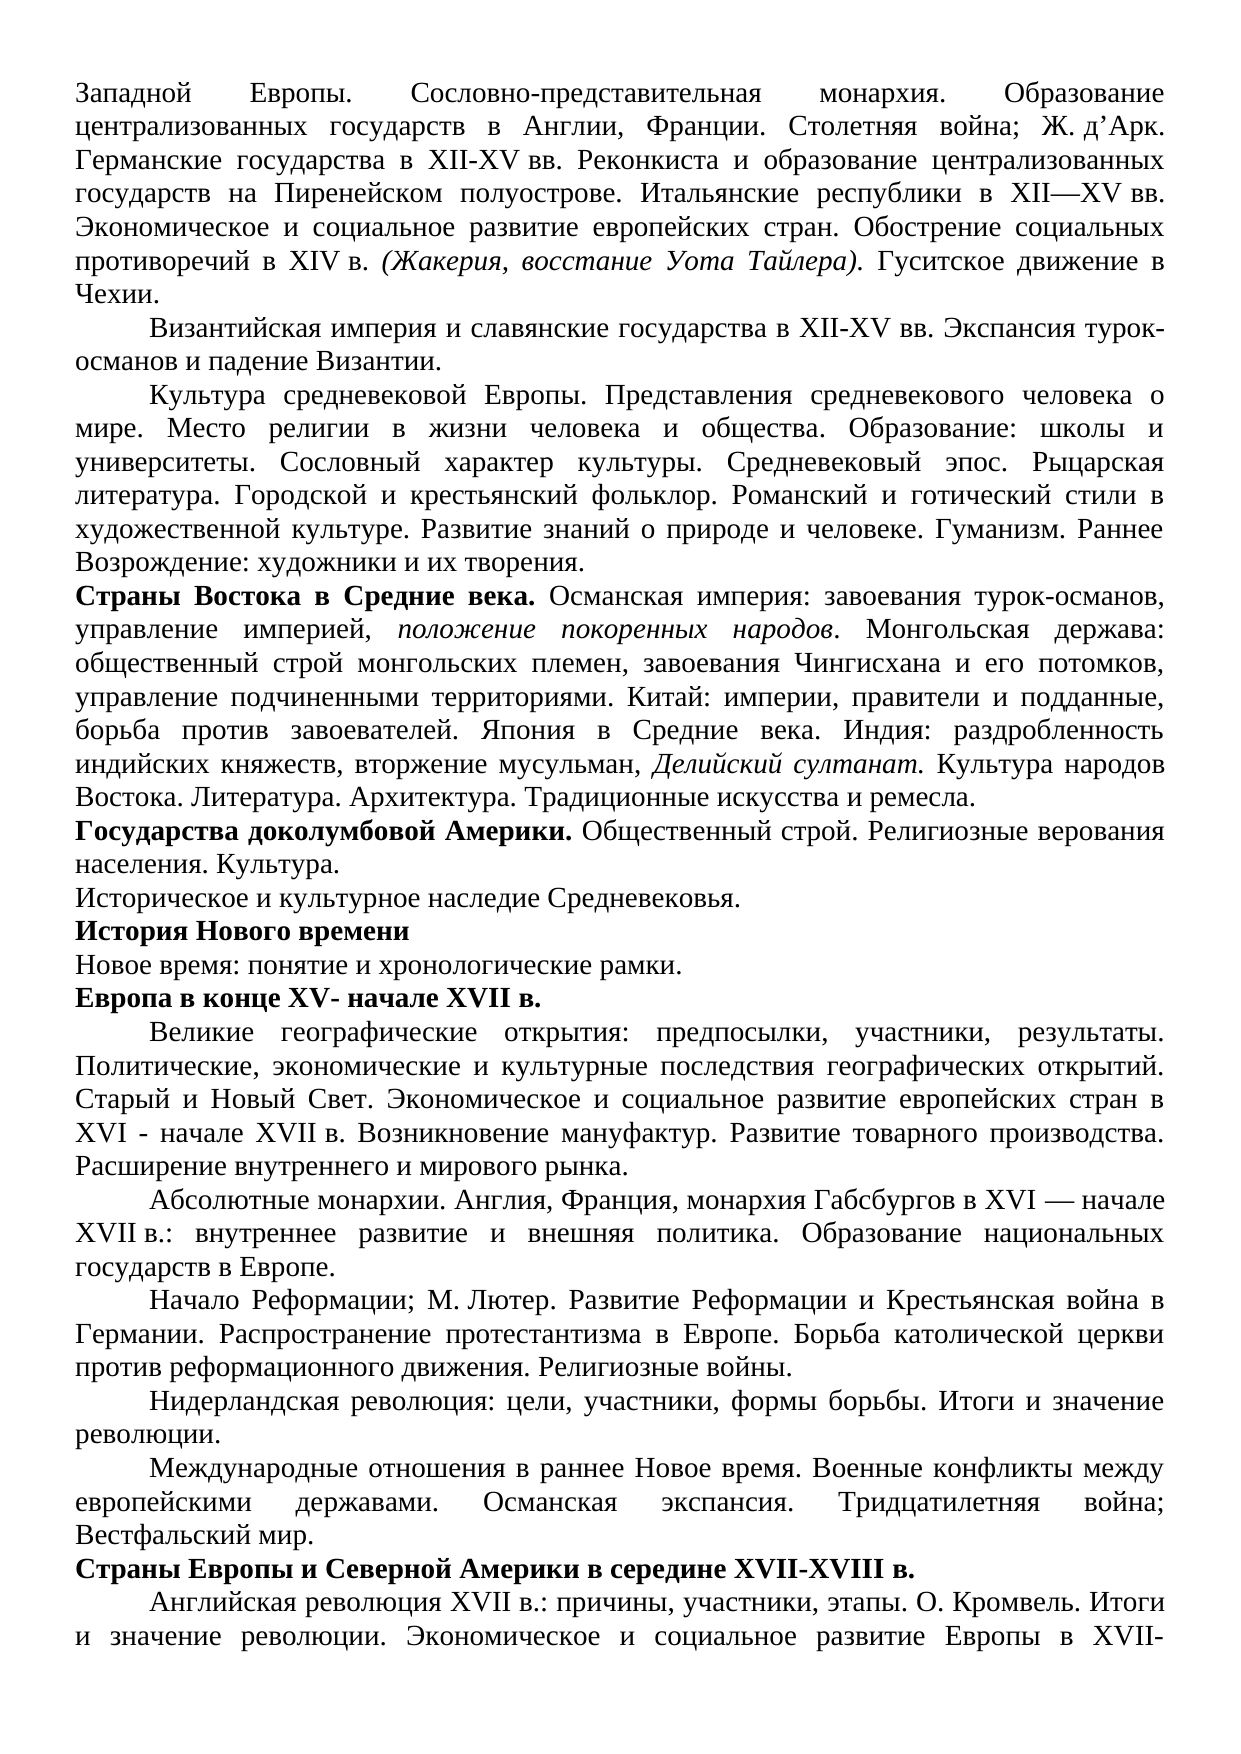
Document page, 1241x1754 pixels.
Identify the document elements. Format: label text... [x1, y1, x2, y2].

text Страны Востока в Средние века. Османская империя: завоевания турок-османов, управление империей, положение покоренных народов. Монгольская держава: общественный строй монгольских племен, завоевания Чингисхана и его потомков, управление подчиненными территориями. Китай: империи, правители и подданные, борьба против завоевателей. Япония в Средние века. Индия: раздробленность индийских княжеств, вторжение мусульман, Делийский султанат. Культура народов Востока. Литература. Архитектура. Традиционные искусства и ремесла. [75, 578, 1165, 813]
text История Нового времени [75, 913, 1165, 947]
text Новое время: понятие и хронологические рамки. [75, 947, 1165, 981]
text Византийская империя и славянские государства в XII-XV вв. Экспансия турок-османов и падение Византии. [75, 310, 1165, 377]
text Нидерландская революция: цели, участники, формы борьбы. Итоги и значение революции. [75, 1383, 1165, 1450]
text Начало Реформации; М. Лютер. Развитие Реформации и Крестьянская война в Германии. Распространение протестантизма в Европе. Борьба католической церкви против реформационного движения. Религиозные войны. [75, 1282, 1165, 1383]
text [75, 75, 1165, 310]
text Европа в конце ХV- начале XVII в. [75, 981, 1165, 1014]
text Международные отношения в раннее Новое время. Военные конфликты между европейскими державами. Османская экспансия. Тридцатилетняя война; Вестфальский мир. [75, 1450, 1165, 1551]
text Абсолютные монархии. Англия, Франция, монархия Габсбургов в XVI — начале XVII в.: внутреннее развитие и внешняя политика. Образование национальных государств в Европе. [75, 1182, 1165, 1282]
text Культура средневековой Европы. Представления средневекового человека о мире. Место религии в жизни человека и общества. Образование: школы и университеты. Сословный характер культуры. Средневековый эпос. Рыцарская литература. Городской и крестьянский фольклор. Романский и готический стили в художественной культуре. Развитие знаний о природе и человеке. Гуманизм. Раннее Возрождение: художники и их творения. [75, 377, 1165, 578]
text Государства доколумбовой Америки. Общественный строй. Религиозные верования населения. Культура. [75, 813, 1165, 880]
text Великие географические открытия: предпосылки, участники, результаты. Политические, экономические и культурные последствия географических открытий. Старый и Новый Свет. Экономическое и социальное развитие европейских стран в XVI - начале XVII в. Возникновение мануфактур. Развитие товарного производства. Расширение внутреннего и мирового рынка. [75, 1014, 1165, 1182]
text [75, 1584, 1165, 1651]
text Историческое и культурное наследие Средневековья. [75, 880, 1165, 913]
text Страны Европы и Северной Америки в середине XVII-ХVIII в. [75, 1551, 1165, 1584]
